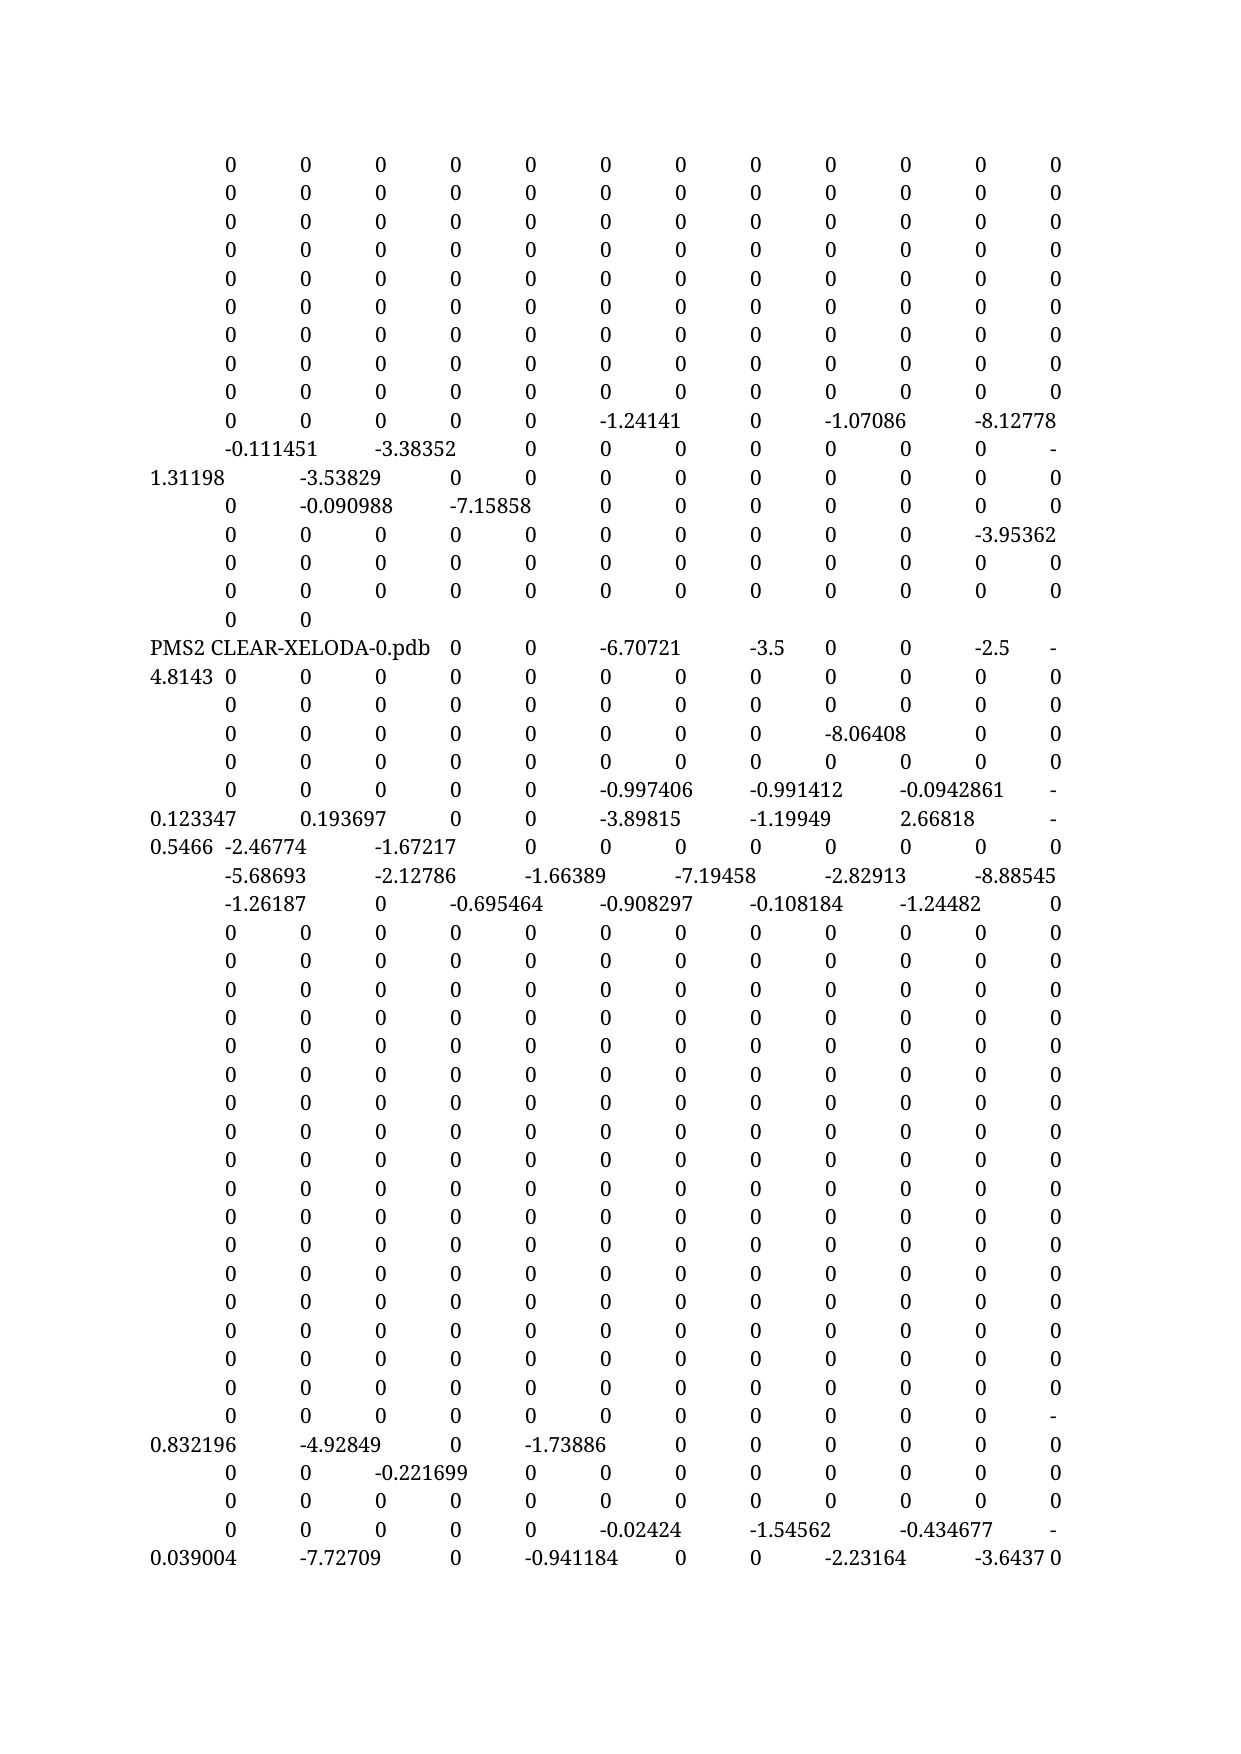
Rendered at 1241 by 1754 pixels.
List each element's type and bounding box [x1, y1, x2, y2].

text [150, 633, 1090, 1572]
text [150, 150, 1090, 633]
